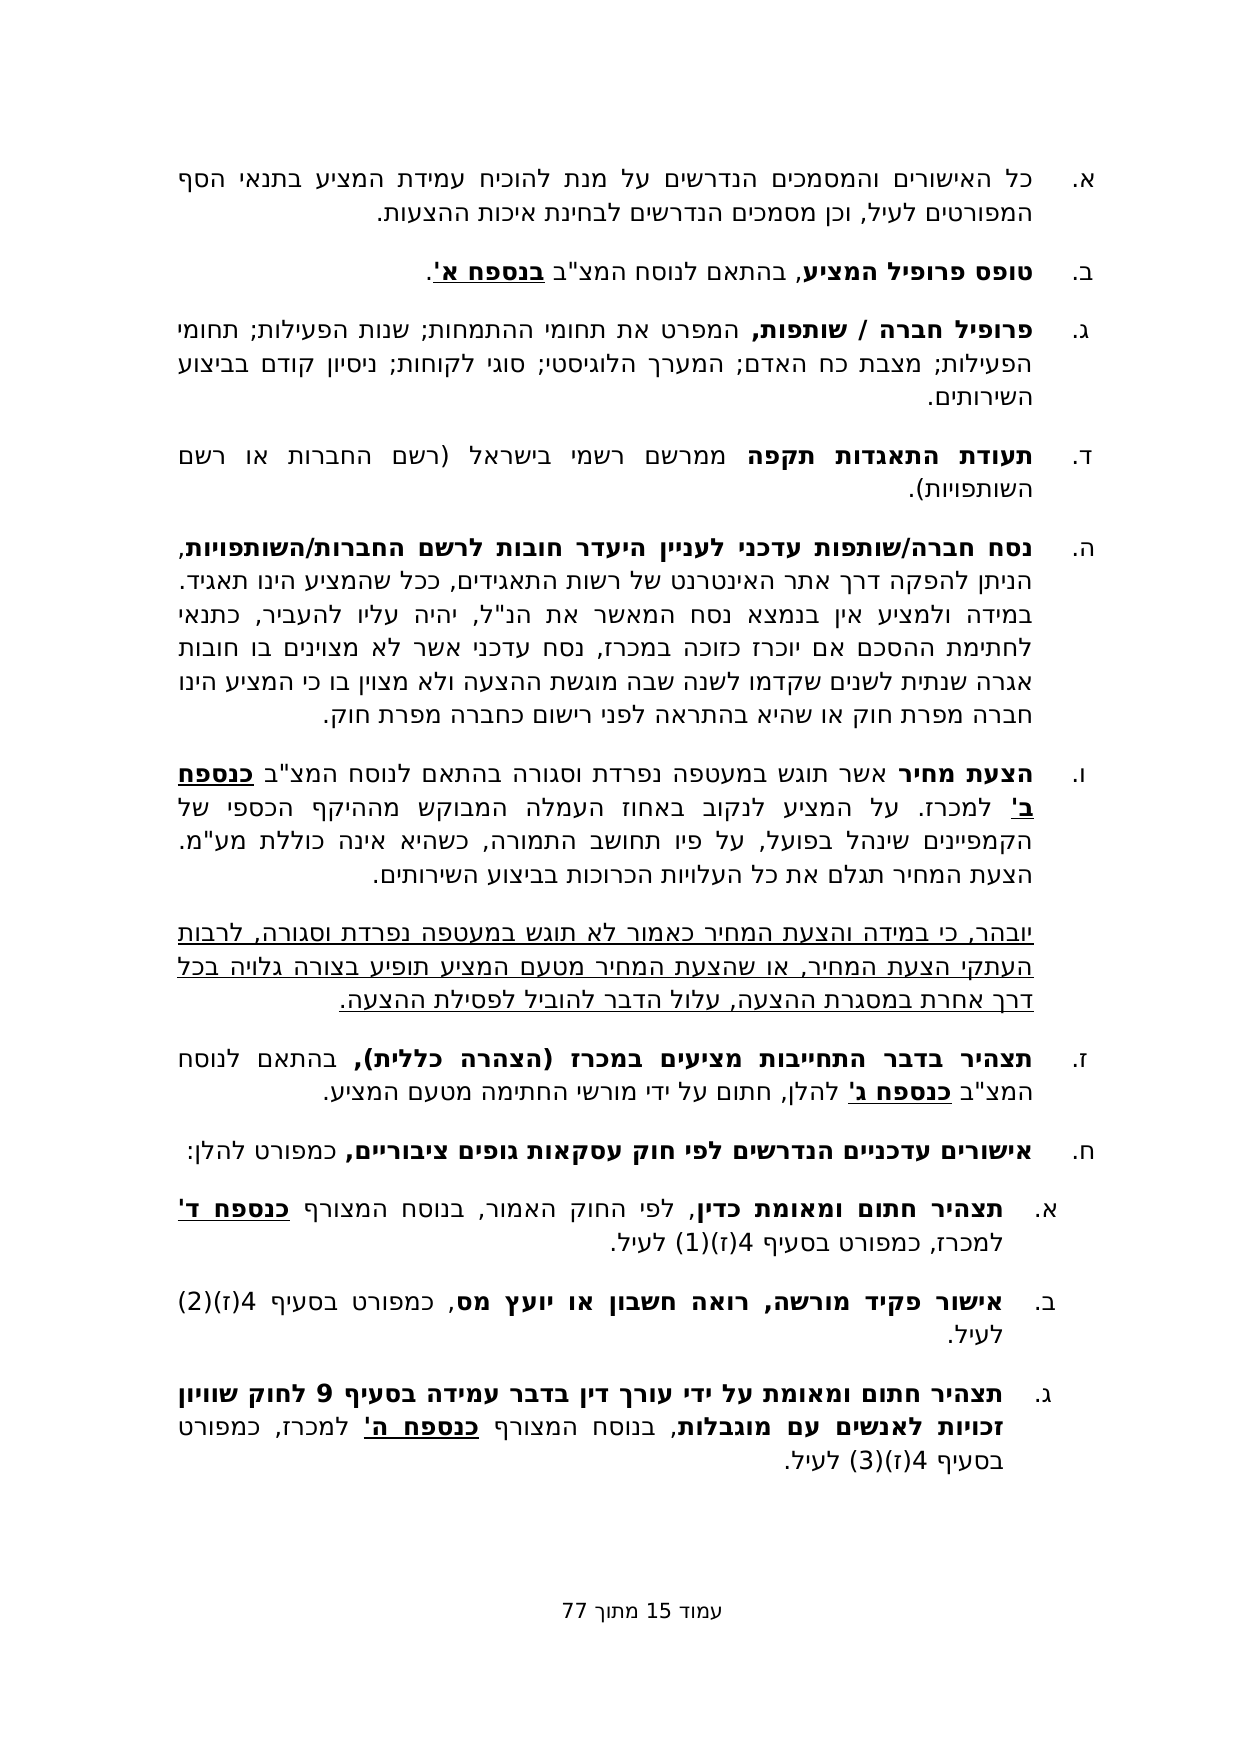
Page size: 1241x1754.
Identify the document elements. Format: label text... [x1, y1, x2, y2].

list פרופיל חברה / שותפות, המפרט את תחומי ההתמחות; שנות הפעילות; תחומי הפעילות; מצבת כח האדם; המערך הלוגיסטי; סוגי לקוחות; ניסיון קודם בביצוע השירותים. [177, 315, 1071, 411]
list תעודת התאגדות תקפה ממרשם רשמי בישראל (רשם החברות או רשם השותפויות). [177, 441, 1071, 503]
list כל האישורים והמסמכים הנדרשים על מנת להוכיח עמידת המציע בתנאי הסף המפורטים לעיל, וכן מסמכים הנדרשים לבחינת איכות ההצעות. [177, 164, 1071, 227]
text יובהר, כי במידה והצעת המחיר כאמור לא תוגש במעטפה נפרדת וסגורה, לרבות העתקי הצעת המחיר, או שהצעת המחיר מטעם המציע תופיע בצורה גלויה בכל דרך אחרת במסגרת ההצעה, עלול הדבר להוביל לפסילת ההצעה. [177, 918, 1033, 943]
list אישור פקיד מורשה, רואה חשבון או יועץ מס, כמפורט בסעיף 4(ז)(2) לעיל. [177, 1287, 1033, 1349]
list תצהיר בדבר התחייבות מציעים במכרז (הצהרה כללית), בהתאם לנוסח המצ"ב כנספח ג' להלן, חתום על ידי מורשי החתימה מטעם המציע. [177, 1044, 1071, 1107]
list נסח חברה/שותפות עדכני לעניין היעדר חובות לרשם החברות/השותפויות, הניתן להפקה דרך אתר האינטרנט של רשות התאגידים, ככל שהמציע הינו תאגיד. במידה ולמציע אין בנמצא נסח המאשר את הנ"ל, יהיה עליו להעביר, כתנאי לחתימת ההסכם אם יוכרז כזוכה במכרז, נסח עדכני אשר לא מצוינים בו חובות אגרה שנתית לשנים שקדמו לשנה שבה מוגשת ההצעה ולא מצוין בו כי המציע הינו חברה מפרת חוק או שהיא בהתראה לפני רישום כחברה מפרת חוק. [177, 533, 1071, 730]
text יובהר, כי במידה והצעת המחיר כאמור לא תוגש במעטפה נפרדת וסגורה, לרבות העתקי הצעת המחיר, או שהצעת המחיר מטעם המציע תופיע בצורה גלויה בכל דרך אחרת במסגרת ההצעה, עלול הדבר להוביל לפסילת ההצעה. [177, 978, 1033, 1014]
list אישורים עדכניים הנדרשים לפי חוק עסקאות גופים ציבוריים, כמפורט להלן: [177, 1136, 1071, 1165]
text יובהר, כי במידה והצעת המחיר כאמור לא תוגש במעטפה נפרדת וסגורה, לרבות העתקי הצעת המחיר, או שהצעת המחיר מטעם המציע תופיע בצורה גלויה בכל דרך אחרת במסגרת ההצעה, עלול הדבר להוביל לפסילת ההצעה. [177, 944, 1033, 977]
list תצהיר חתום ומאומת על ידי עורך דין בדבר עמידה בסעיף 9 לחוק שוויון זכויות לאנשים עם מוגבלות, בנוסח המצורף כנספח ה' למכרז, כמפורט בסעיף 4(ז)(3) לעיל. [177, 1379, 1033, 1475]
list טופס פרופיל המציע, בהתאם לנוסח המצ"ב בנספח א'. [177, 257, 1071, 286]
list הצעת מחיר אשר תוגש במעטפה נפרדת וסגורה בהתאם לנוסח המצ"ב כנספח ב' למכרז. על המציע לנקוב באחוז העמלה המבוקש מההיקף הכספי של הקמפיינים שינהל בפועל, על פיו תחושב התמורה, כשהיא אינה כוללת מע"מ. הצעת המחיר תגלם את כל העלויות הכרוכות בביצוע השירותים. [177, 759, 1071, 889]
list תצהיר חתום ומאומת כדין, לפי החוק האמור, בנוסח המצורף כנספח ד' למכרז, כמפורט בסעיף 4(ז)(1) לעיל. [177, 1194, 1033, 1257]
